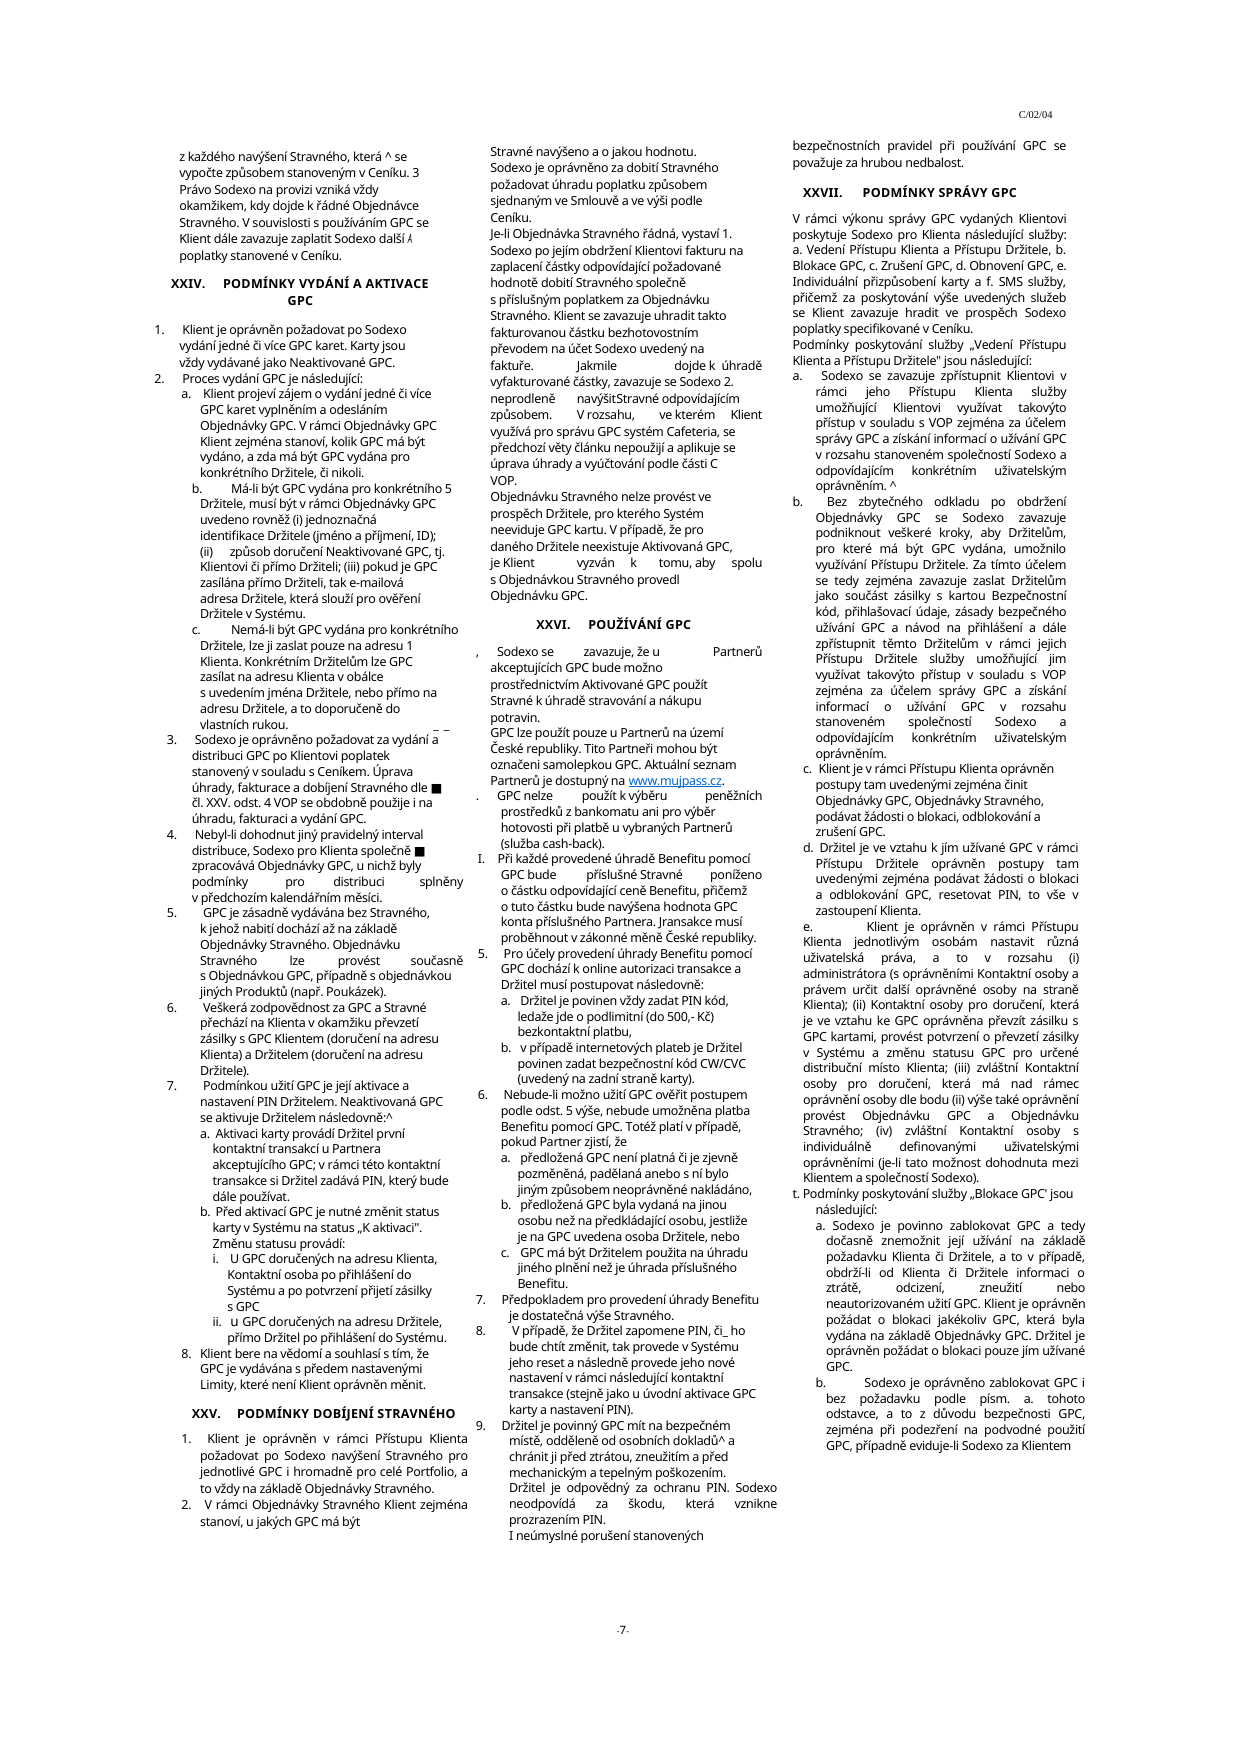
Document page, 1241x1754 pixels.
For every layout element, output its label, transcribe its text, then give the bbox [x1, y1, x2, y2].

text Objednávku Stravného nelze provést ve prospěch Držitele, pro kterého Systém neeviduje GPC kartu. V případě, že pro daného Držitele neexistuje Aktivovaná GPC, je Klient vyzván k tomu, aby spolu [490, 489, 759, 571]
text akceptujících GPC bude možno prostřednictvím Aktivované GPC použít Stravné k úhradě stravování a nákupu potravin. [490, 659, 759, 725]
list Veškerá zodpovědnost za GPC a Stravné přechází na Klienta v okamžiku převzetí zásilky s GPC Klientem (doručení na adresu Klienta) a Držitelem (doručení na adresu Držitele). [167, 1000, 468, 1078]
list u GPC doručených na adresu Držitele, přímo Držitel po přihlášení do Systému. [212, 1314, 468, 1346]
list Držitel je povinný GPC mít na bezpečném [476, 1417, 777, 1433]
list předložená GPC byla vydaná na jinou osobu než na předkládající osobu, jestliže je na GPC uvedena osoba Držitele, nebo [501, 1197, 771, 1244]
list Sodexo se zavazuje zpřístupnit Klientovi v rámci jeho Přístupu Klienta služby umožňující Klientovi využívat takovýto přístup v souladu s VOP zejména za účelem správy GPC a získání informací o užívání GPC v rozsahu stanoveném společností Sodexo a odpovídajícím konkrétním uživatelským oprávněním. ^ [792, 368, 1067, 494]
text Je-li Objednávka Stravného řádná, vystaví 1. Sodexo po jejím obdržení Klientovi fakturu na zaplacení částky odpovídající požadované hodnotě dobití Stravného společně s příslušným poplatkem za Objednávku Stravného. Klient se zavazuje uhradit takto fakturovanou částku bezhotovostním převodem na účet Sodexo uvedený na faktuře. Jakmile dojde k úhradě [490, 225, 771, 373]
text , Sodexo se zavazuje, že u Partnerů [476, 643, 779, 659]
list Klient je oprávněn požadovat po Sodexo vydání jedné či více GPC karet. Karty jsou vždy vydávané jako Neaktivované GPC. [154, 321, 456, 371]
text Podmínky poskytování služby „Vedení Přístupu Klienta a Přístupu Držitele" jsou následující: [792, 337, 1067, 368]
list Pro účely provedení úhrady Benefitu pomocí GPC dochází k online autorizaci transakce a Držitel musí postupovat následovně: [478, 946, 771, 993]
list Sodexo je oprávněno požadovat za vydání a distribuci GPC po Klientovi poplatek stanovený v souladu s Ceníkem. Úprava úhrady, fakturace a dobíjení Stravného dle ■ čl. XXV. odst. 4 VOP se obdobně použije i na úhradu, fakturaci a vydání GPC. [167, 732, 468, 827]
list PODMÍNKY VYDÁNÍ A AKTIVACE GPC [171, 276, 435, 309]
list předložená GPC není platná či je zjevně pozměněná, padělaná anebo s ní bylo jiným způsobem neoprávněné nakládáno, [501, 1150, 771, 1197]
text . GPC nelze použít k výběru peněžních [476, 788, 779, 804]
list Držitel je ve vztahu k jím užívané GPC v rámci Přístupu Držitele oprávněn postupy tam uvedenými zejména podávat žádosti o blokaci a odblokování GPC, resetovat PIN, to vše v zastoupení Klienta. [803, 840, 1079, 919]
list U GPC doručených na adresu Klienta, Kontaktní osoba po přihlášení do Systému a po potvrzení přijetí zásilky s GPC [212, 1251, 468, 1314]
list Klient je oprávněn v rámci Přístupu Klienta jednotlivým osobám nastavit různá uživatelská práva, a to v rozsahu (i) administrátora (s oprávněními Kontaktní osoby a právem určit další oprávněné osoby na straně Klienta); (ii) Kontaktní osoby pro doručení, která je ve vztahu ke GPC oprávněna převzít zásilku s GPC kartami, provést potvrzení o převzetí zásilky v Systému a změnu statusu GPC pro určené distribuční místo Klienta; (iii) zvláštní Kontaktní osoby pro doručení, která má nad rámec oprávnění osoby dle bodu (ii) výše také oprávnění provést Objednávku GPC a Objednávku Stravného; (iv) zvláštní Kontaktní osoby s individuálně definovanými uživatelskými oprávněními (je-li tato možnost dohodnuta mezi Klientem a společností Sodexo). [803, 919, 1079, 1186]
text s Objednávkou GPC, případně s objednávkou jiných Produktů (např. Poukázek). [200, 968, 468, 1000]
list Podmínkou užití GPC je její aktivace a nastavení PIN Držitelem. Neaktivovaná GPC se aktivuje Držitelem následovně:^ [167, 1078, 468, 1126]
list Klient bere na vědomí a souhlasí s tím, že GPC je vydávána s předem nastavenými Limity, které není Klient oprávněn měnit. [181, 1346, 468, 1393]
list V případě, že Držitel zapomene PIN, či_ ho bude chtít změnit, tak provede v Systému jeho reset a následně provede jeho nové nastavení v rámci následující kontaktní transakce (stejně jako u úvodní aktivace GPC karty a nastavení PIN). [476, 1323, 777, 1417]
text využívá pro správu GPC systém Cafeteria, se předchozí věty článku nepoužijí a aplikuje se úprava úhrady a vyúčtování podle části C VOP. [490, 423, 759, 489]
text prostředků z bankomatu ani pro výběr hotovosti při platbě u vybraných Partnerů (služba cash-back). [501, 804, 759, 851]
list Klient je v rámci Přístupu Klienta oprávněn postupy tam uvedenými zejména činit Objednávky GPC, Objednávky Stravného, podávat žádosti o blokaci, odblokování a zrušení GPC. [803, 761, 1079, 840]
list PODMÍNKY DOBÍJENÍ STRAVNÉHO [192, 1408, 472, 1421]
text místě, odděleně od osobních dokladů^ a chránit ji před ztrátou, zneužitím a před mechanickým a tepelným poškozením. [509, 1433, 777, 1480]
text V rámci výkonu správy GPC vydaných Klientovi poskytuje Sodexo pro Klienta následující služby: a. Vedení Přístupu Klienta a Přístupu Držitele, b. Blokace GPC, c. Zrušení GPC, d. Obnovení GPC, e. Individuální přizpůsobení karty a f. SMS služby, přičemž za poskytování výše uvedených služeb se Klient zavazuje hradit ve prospěch Sodexo poplatky specifikované v Ceníku. [792, 211, 1067, 337]
list způsob doručení Neaktivované GPC, tj. Klientovi či přímo Držiteli; (iii) pokud je GPC zasílána přímo Držiteli, tak e-mailová adresa Držitele, která slouží pro ověření Držitele v Systému. [200, 543, 456, 622]
list POUŽÍVÁNÍ GPC [536, 619, 779, 632]
list Klient je oprávněn v rámci Přístupu Klienta požadovat po Sodexo navýšení Stravného pro jednotlivé GPC i hromadně pro celé Portfolio, a to vždy na základě Objednávky Stravného. [181, 1431, 468, 1497]
list Proces vydání GPC je následující: [154, 371, 464, 386]
list Při každé provedené úhradě Benefitu pomocí GPC bude příslušné Stravné poníženo [478, 851, 771, 883]
list GPC je zásadně vydávána bez Stravného, k jehož nabití dochází až na základě Objednávky Stravného. Objednávku Stravného lze provést současně [167, 905, 468, 968]
list Sodexo je povinno zablokovat GPC a tedy dočasně znemožnit její užívání na základě požadavku Klienta či Držitele, a to v případě, obdrží-li od Klienta či Držitele informaci o ztrátě, odcizení, zneužití nebo neautorizovaném užití GPC. Klient je oprávněn požádat o blokaci jakékoliv GPC, která byla vydána na základě Objednávky GPC. Držitel je oprávněn požádat o blokaci pouze jím užívané GPC. [815, 1217, 1086, 1375]
text GPC lze použít pouze u Partnerů na území České republiky. Tito Partneři mohou být označeni samolepkou GPC. Aktuální seznam Partnerů je dostupný na www.mujpass.cz. [490, 725, 759, 788]
text Držitel je odpovědný za ochranu PIN. Sodexo neodpovídá za škodu, která vznikne prozrazením PIN. [509, 1480, 777, 1528]
text t. Podmínky poskytování služby „Blokace GPC' jsou následující: [792, 1186, 1079, 1217]
list Nebude-li možno užití GPC ověřit postupem [478, 1087, 771, 1103]
list Sodexo je oprávněno zablokovat GPC i bez požadavku podle písm. a. tohoto odstavce, a to z důvodu bezpečnosti GPC, zejména při podezření na podvodné použití GPC, případně eviduje-li Sodexo za Klientem [815, 1375, 1086, 1453]
list Předpokladem pro provedení úhrady Benefitu je dostatečná výše Stravného. [476, 1292, 771, 1323]
text podle odst. 5 výše, nebude umožněna platba Benefitu pomocí GPC. Totéž platí v případě, pokud Partner zjistí, že [501, 1103, 771, 1150]
text bezpečnostních pravidel při používání GPC se považuje za hrubou nedbalost. [792, 136, 1067, 171]
list V rámci Objednávky Stravného Klient zejména stanoví, u jakých GPC má být [181, 1497, 468, 1529]
text vyfakturované částky, zavazuje se Sodexo 2. neprodleně navýšit Stravné odpovídajícím [490, 373, 777, 406]
list Nemá-li být GPC vydána pro konkrétního Držitele, lze ji zaslat pouze na adresu 1 Klienta. Konkrétním Držitelům lze GPC zasílat na adresu Klienta v obálce [192, 622, 468, 685]
list Nebyl-li dohodnut jiný pravidelný interval distribuce, Sodexo pro Klienta společně ■ zpracovává Objednávky GPC, u nichž byly podmínky pro distribuci splněny [167, 827, 468, 889]
list Bez zbytečného odkladu po obdržení Objednávky GPC se Sodexo zavazuje podniknout veškeré kroky, aby Držitelům, pro které má být GPC vydána, umožnilo využívání Přístupu Držitele. Za tímto účelem se tedy zejména zavazuje zaslat Držitelům jako součást zásilky s kartou Bezpečnostní kód, přihlašovací údaje, zásady bezpečného užívání GPC a návod na přihlášení a dále zpřístupnit těmto Držitelům v rámci jejich Přístupu Držitele služby umožňující jim využívat takovýto přístup v souladu s VOP zejména za účelem správy GPC a získání informací o užívání GPC v rozsahu stanoveném společností Sodexo a odpovídajícím konkrétním uživatelským oprávněním. [792, 494, 1067, 761]
list v případě internetových plateb je Držitel povinen zadat bezpečnostní kód CW/CVC (uvedený na zadní straně karty). [501, 1040, 771, 1087]
list PODMÍNKY SPRÁVY GPC [803, 187, 1086, 200]
text I neúmyslné porušení stanovených [509, 1528, 779, 1543]
list Držitel je povinen vždy zadat PIN kód, ledaže jde o podlimitní (do 500,- Kč) bezkontaktní platbu, [501, 993, 771, 1040]
text s Objednávkou Stravného provedl Objednávku GPC. [490, 571, 759, 604]
text Stravné navýšeno a o jakou hodnotu. [490, 143, 779, 159]
list Má-li být GPC vydána pro konkrétního 5 Držitele, musí být v rámci Objednávky GPC uvedeno rovněž (i) jednoznačná identifikace Držitele (jméno a příjmení, ID); [192, 481, 468, 543]
text v předchozím kalendářním měsíci. [192, 889, 474, 905]
text z každého navýšení Stravného, která ^ se vypočte způsobem stanoveným v Ceníku. 3 Právo Sodexo na provizi vzniká vždy okamžikem, kdy dojde k řádné Objednávce Stravného. V souvislosti s používáním GPC se Klient dále zavazuje zaplatit Sodexo další A poplatky stanovené v Ceníku. [179, 148, 468, 263]
list Aktivaci karty provádí Držitel první kontaktní transakcí u Partnera akceptujícího GPC; v rámci této kontaktní transakce si Držitel zadává PIN, který bude dále používat. [200, 1126, 468, 1204]
text způsobem. V rozsahu, ve kterém Klient [490, 406, 779, 423]
text Sodexo je oprávněno za dobití Stravného požadovat úhradu poplatku způsobem sjednaným ve Smlouvě a ve výši podle Ceníku. [490, 159, 759, 225]
text o částku odpovídající ceně Benefitu, přičemž o tuto částku bude navýšena hodnota GPC konta příslušného Partnera. Jransakce musí proběhnout v zákonné měně České republiky. [501, 883, 771, 946]
list Před aktivací GPC je nutné změnit status karty v Systému na status „K aktivaci". Změnu statusu provádí: [200, 1204, 468, 1251]
list Klient projeví zájem o vydání jedné či více GPC karet vyplněním a odesláním Objednávky GPC. V rámci Objednávky GPC Klient zejména stanoví, kolik GPC má být vydáno, a zda má být GPC vydána pro konkrétního Držitele, či nikoli. [181, 386, 456, 481]
text s uvedením jména Držitele, nebo přímo na adresu Držitele, a to doporučeně do vlastních rukou. _ _ [200, 685, 456, 732]
list GPC má být Držitelem použita na úhradu jiného plnění než je úhrada příslušného Benefitu. [501, 1244, 771, 1292]
